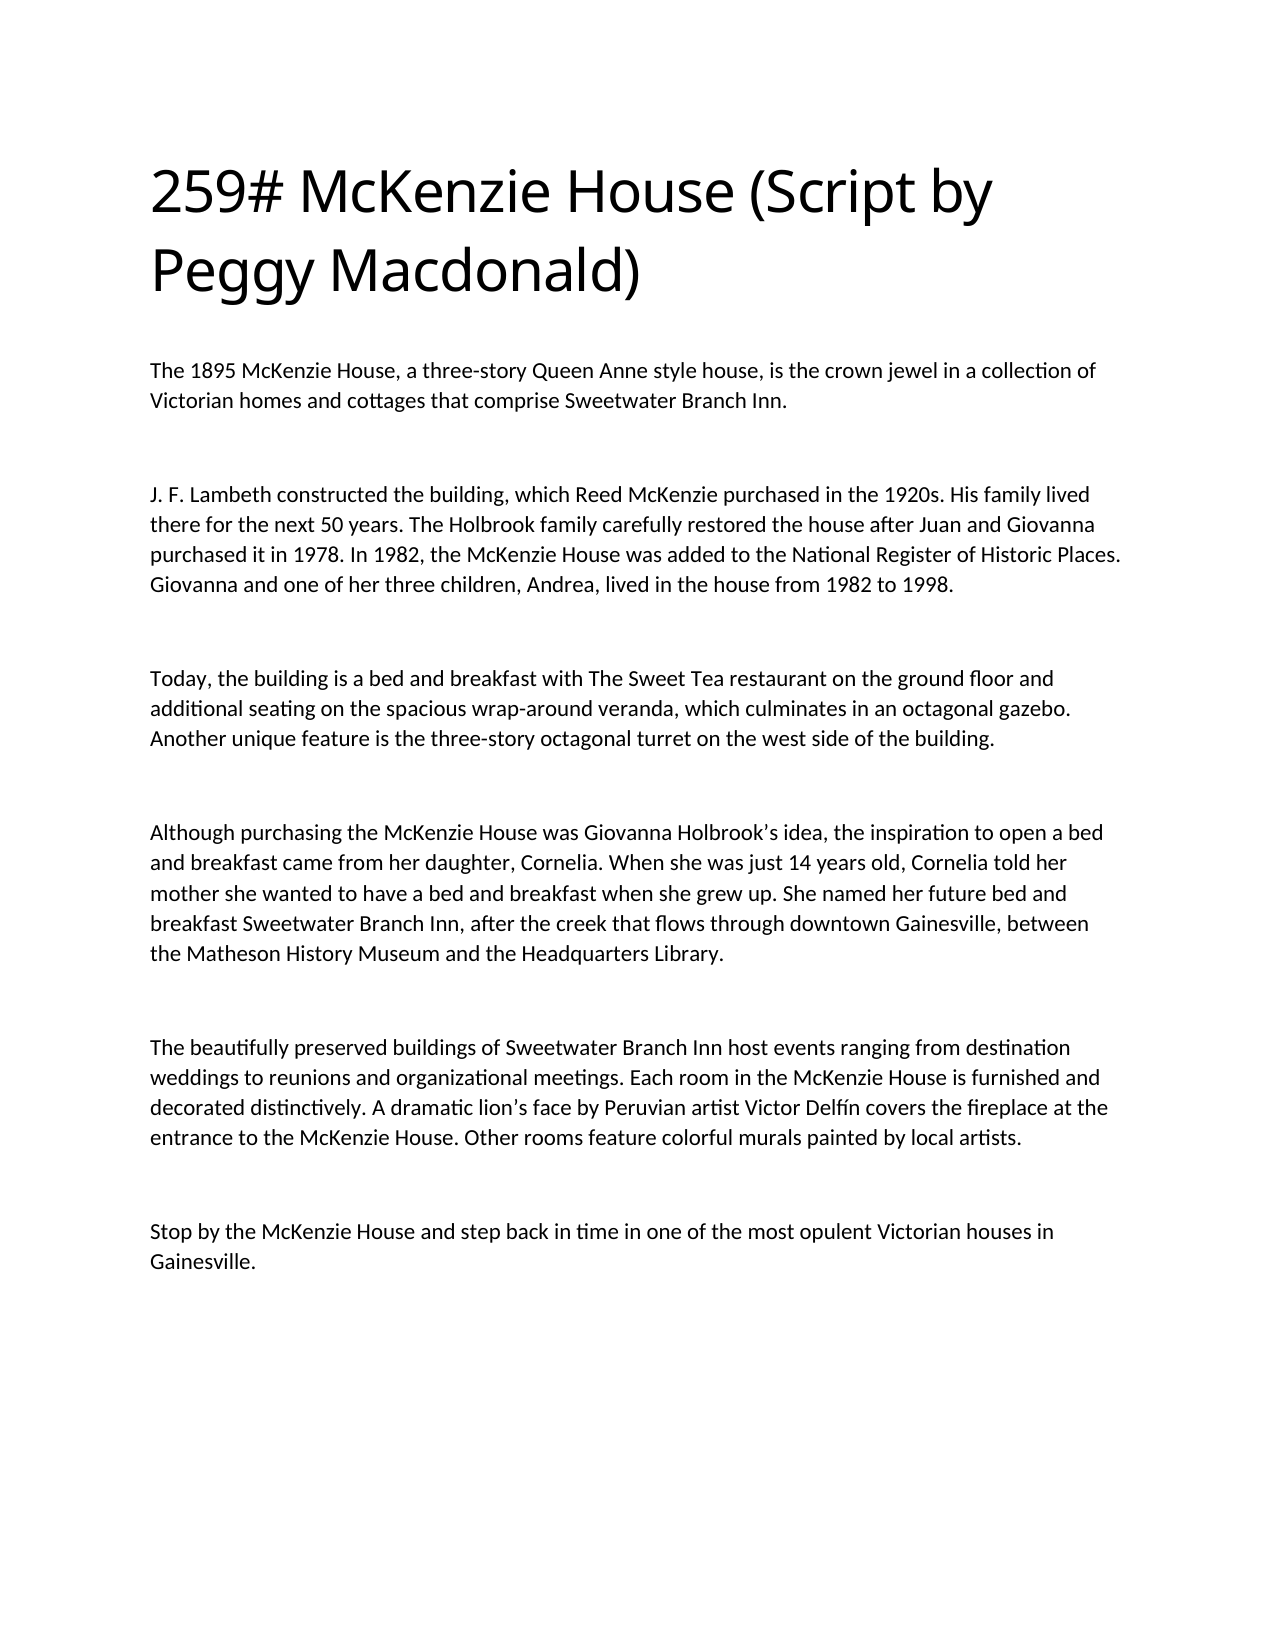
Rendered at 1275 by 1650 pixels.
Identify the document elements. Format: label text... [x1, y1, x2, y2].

text The beautifully preserved buildings of Sweetwater Branch Inn host events ranging from destination weddings to reunions and organizational meetings. Each room in the McKenzie House is furnished and decorated distinctively. A dramatic lion’s face by Peruvian artist Victor Delfín covers the fireplace at the entrance to the McKenzie House. Other rooms feature colorful murals painted by local artists. [150, 1033, 1125, 1152]
text Although purchasing the McKenzie House was Giovanna Holbrook’s idea, the inspiration to open a bed and breakfast came from her daughter, Cornelia. When she was just 14 years old, Cornelia told her mother she wanted to have a bed and breakfast when she grew up. She named her future bed and breakfast Sweetwater Branch Inn, after the creek that flows through downtown Gainesville, between the Matheson History Museum and the Headquarters Library. [150, 818, 1125, 967]
text J. F. Lambeth constructed the building, which Reed McKenzie purchased in the 1920s. His family lived there for the next 50 years. The Holbrook family carefully restored the house after Juan and Giovanna purchased it in 1978. In 1982, the McKenzie House was added to the National Register of Historic Places. Giovanna and one of her three children, Andrea, lived in the house from 1982 to 1998. [150, 480, 1125, 598]
text Stop by the McKenzie House and step back in time in one of the most opulent Victorian houses in Gainesville. [150, 1217, 1125, 1276]
text The 1895 McKenzie House, a three-story Queen Anne style house, is the crown jewel in a collection of Victorian homes and cottages that comprise Sweetwater Branch Inn. [150, 356, 1125, 414]
title 259# McKenzie House (Script by Peggy Macdonald) [150, 150, 1125, 309]
text Today, the building is a bed and breakfast with The Sweet Tea restaurant on the ground floor and additional seating on the spacious wrap-around veranda, which culminates in an octagonal gazebo. Another unique feature is the three-story octagonal turret on the west side of the building. [150, 664, 1125, 753]
